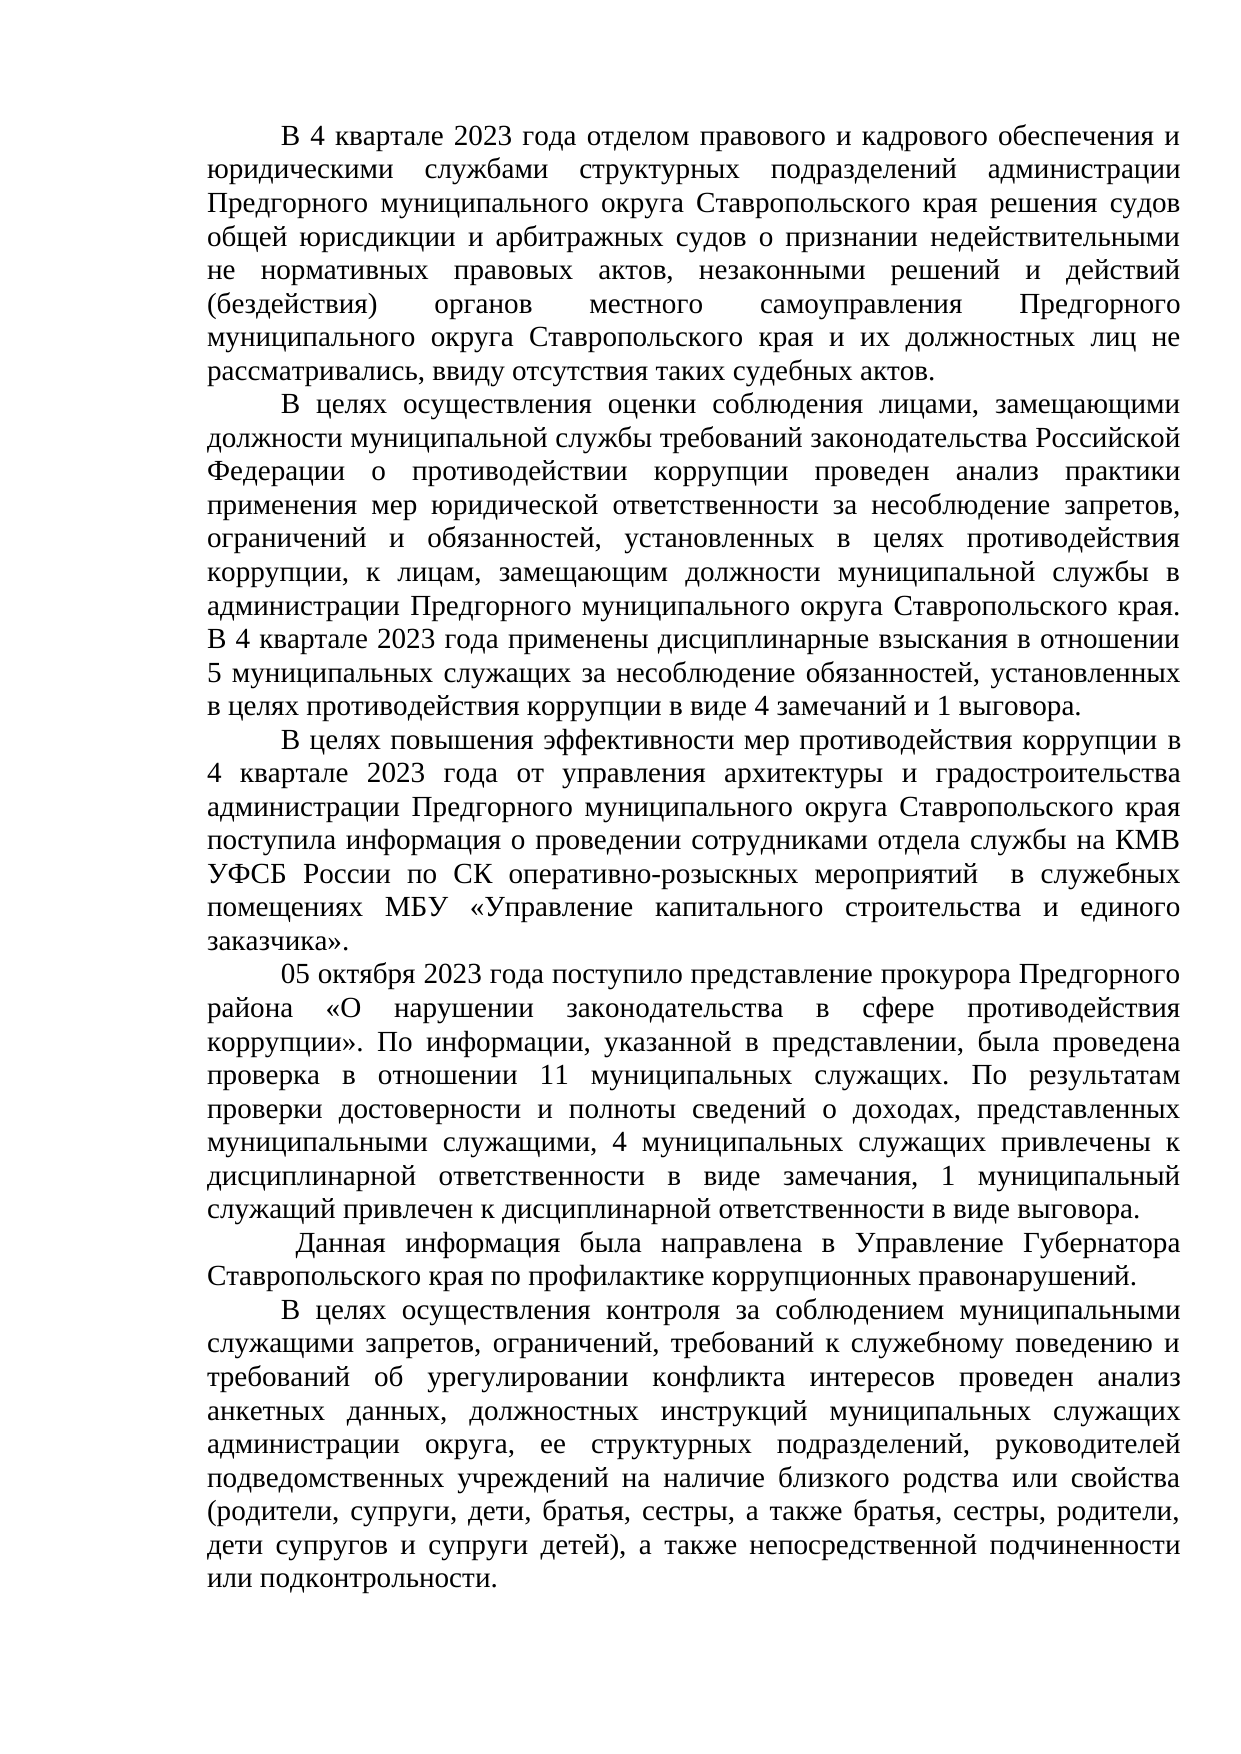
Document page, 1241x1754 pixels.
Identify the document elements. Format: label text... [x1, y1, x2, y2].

text В целях осуществления оценки соблюдения лицами, замещающими должности муниципальной службы требований законодательства Российской Федерации о противодействии коррупции проведен анализ практики применения мер юридической ответственности за несоблюдение запретов, ограничений и обязанностей, установленных в целях противодействия коррупции, к лицам, замещающим должности муниципальной службы в администрации Предгорного муниципального округа Ставропольского края. В 4 квартале 2023 года применены дисциплинарные взыскания в отношении 5 муниципальных служащих за несоблюдение обязанностей, установленных в целях противодействия коррупции в виде 4 замечаний и 1 выговора. [207, 386, 1181, 722]
text 05 октября 2023 года поступило представление прокурора Предгорного района «О нарушении законодательства в сфере противодействия коррупции». По информации, указанной в представлении, была проведена проверка в отношении 11 муниципальных служащих. По результатам проверки достоверности и полноты сведений о доходах, представленных муниципальными служащими, 4 муниципальных служащих привлечены к дисциплинарной ответственности в виде замечания, 1 муниципальный служащий привлечен к дисциплинарной ответственности в виде выговора. [207, 957, 1181, 1225]
text В целях осуществления контроля за соблюдением муниципальными служащими запретов, ограничений, требований к служебному поведению и требований об урегулировании конфликта интересов проведен анализ анкетных данных, должностных инструкций муниципальных служащих администрации округа, ее структурных подразделений, руководителей подведомственных учреждений на наличие близкого родства или свойства (родители, супруги, дети, братья, сестры, а также братья, сестры, родители, дети супругов и супруги детей), а также непосредственной подчиненности или подконтрольности. [207, 1292, 1181, 1594]
text В целях повышения эффективности мер противодействия коррупции в 4 квартале 2023 года от управления архитектуры и градостроительства администрации Предгорного муниципального округа Ставропольского края поступила информация о проведении сотрудниками отдела службы на КМВ УФСБ России по СК оперативно-розыскных мероприятий в служебных помещениях МБУ «Управление капитального строительства и единого заказчика». [207, 722, 1181, 957]
text Данная информация была направлена в Управление Губернатора Ставропольского края по профилактике коррупционных правонарушений. [207, 1225, 1181, 1292]
text В 4 квартале 2023 года отделом правового и кадрового обеспечения и юридическими службами структурных подразделений администрации Предгорного муниципального округа Ставропольского края решения судов общей юрисдикции и арбитражных судов о признании недействительными не нормативных правовых актов, незаконными решений и действий (бездействия) органов местного самоуправления Предгорного муниципального округа Ставропольского края и их должностных лиц не рассматривались, ввиду отсутствия таких судебных актов. [207, 118, 1181, 386]
